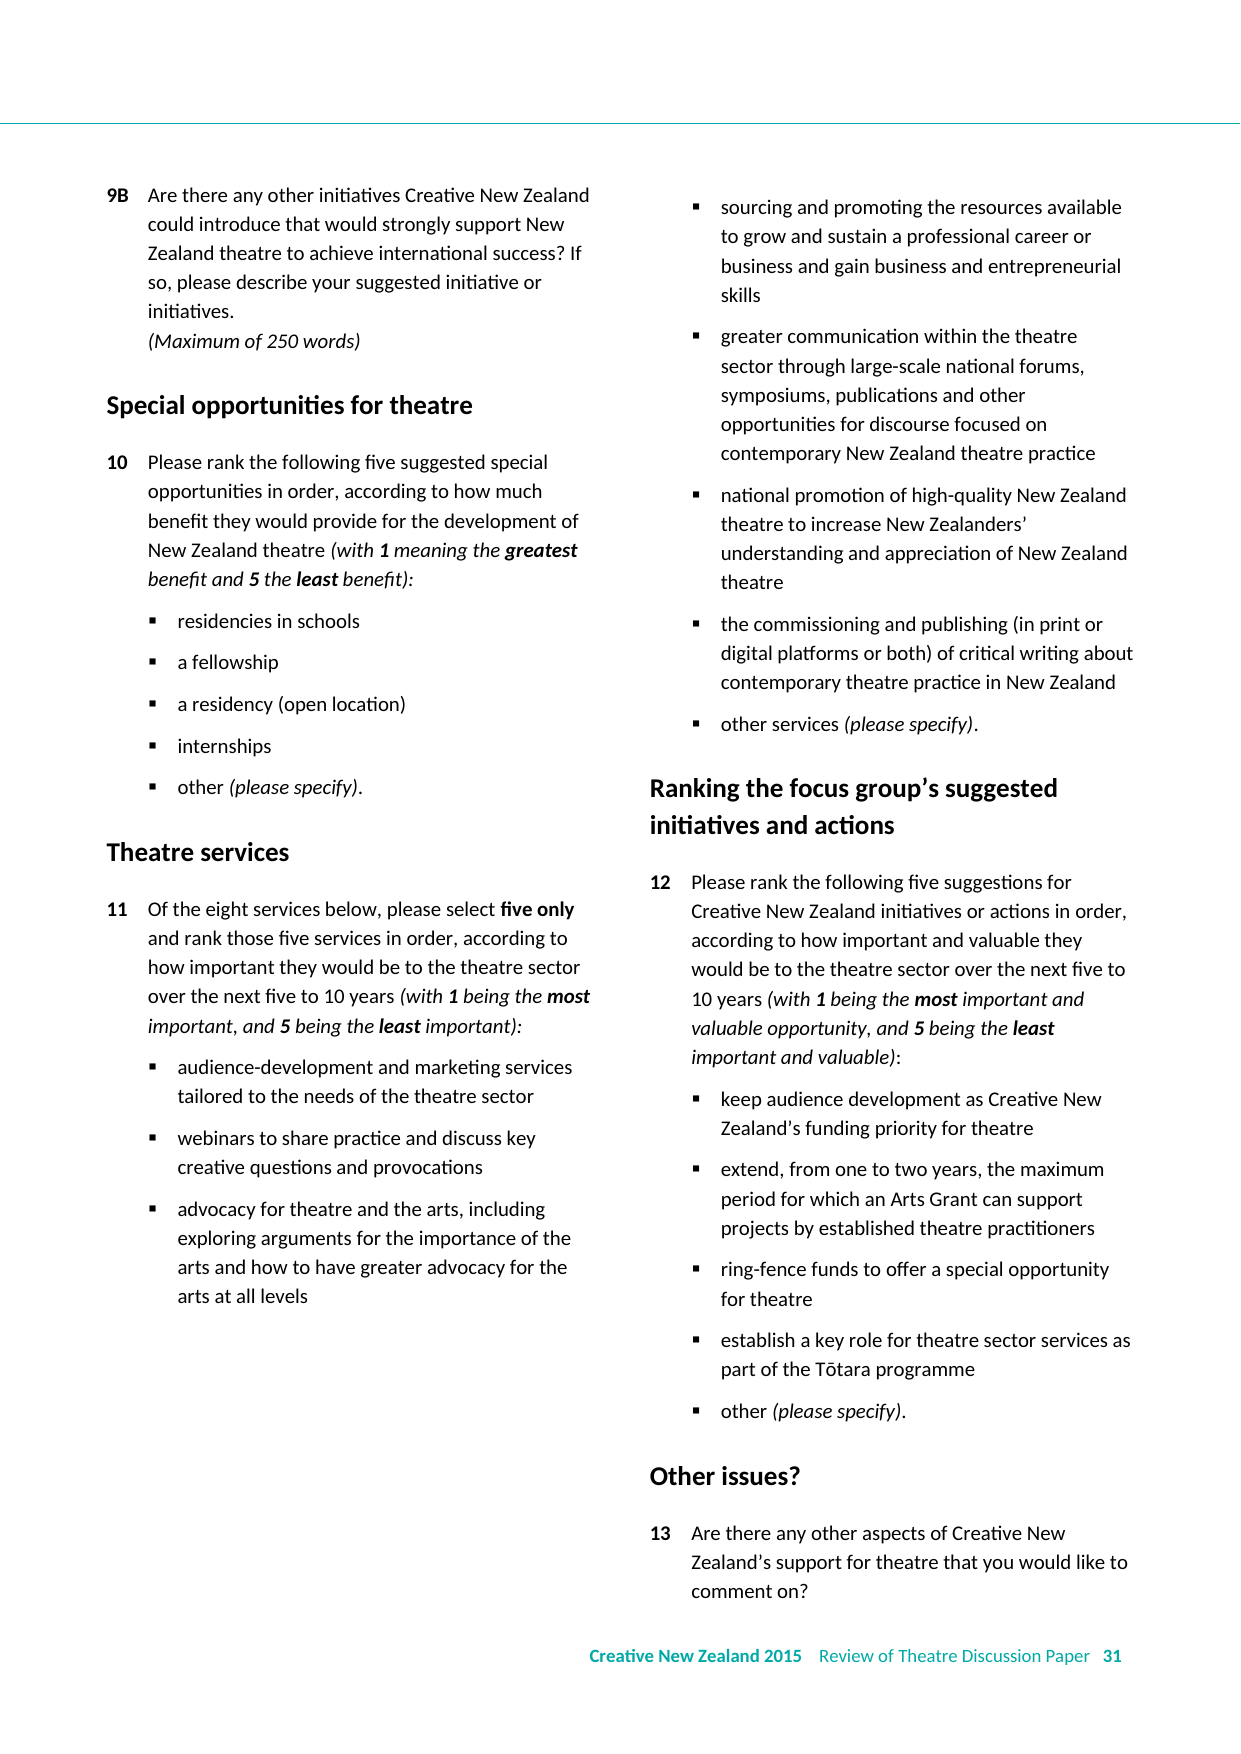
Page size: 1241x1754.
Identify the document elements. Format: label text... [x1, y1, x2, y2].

text keep audience development as Creative New Zealand’s funding priority for theatre [691, 1086, 1134, 1140]
text a fellowship [148, 649, 591, 675]
text webinars to share practice and discuss key creative questions and provocations [148, 1125, 591, 1180]
text establish a key role for theatre sector services as part of the Tōtara programme [691, 1327, 1134, 1382]
text audience-development and marketing services tailored to the needs of the theatre sector [148, 1054, 591, 1109]
text other (please specify). [691, 1398, 1134, 1424]
subtitle Ranking the focus group’s suggested initiatives and actions [649, 772, 1134, 841]
text ring-fence funds to offer a special opportunity for theatre [691, 1257, 1134, 1311]
text 9B Are there any other initiatives Creative New Zealand could introduce that would strongly support New Zealand theatre to achieve international success? If so, please describe your suggested initiative or initiatives. (Maximum of 250 words) [106, 182, 591, 353]
text other (please specify). [148, 774, 591, 800]
text a residency (open location) [148, 691, 591, 717]
text residencies in schools [148, 608, 591, 633]
text extend, from one to two years, the maximum period for which an Arts Grant can support projects by established theatre practitioners [691, 1157, 1134, 1240]
subtitle Other issues? [649, 1459, 1134, 1492]
text 13 Are there any other aspects of Creative New Zealand’s support for theatre that you would like to comment on? [649, 1520, 1134, 1604]
text 10 Please rank the following five suggested special opportunities in order, according to how much benefit they would provide for the development of New Zealand theatre (with 1 meaning the greatest benefit and 5 the least benefit): [106, 449, 591, 592]
subtitle Special opportunities for theatre [106, 388, 591, 421]
text sourcing and promoting the resources available to grow and sustain a professional career or business and gain business and entrepreneurial skills [691, 194, 1134, 307]
text other services (please specify). [691, 711, 1134, 737]
text internships [148, 733, 591, 758]
text 12 Please rank the following five suggestions for Creative New Zealand initiatives or actions in order, according to how important and valuable they would be to the theatre sector over the next five to 10 years (with 1 being the most important and valuable opportunity, and 5 being the least important and valuable): [649, 869, 1134, 1069]
text advocacy for theatre and the arts, including exploring arguments for the importance of the arts and how to have greater advocacy for the arts at all levels [148, 1196, 591, 1309]
text 11 Of the eight services below, please select five only and rank those five services in order, according to how important they would be to the theatre sector over the next five to 10 years (with 1 being the most important, and 5 being the least important): [106, 896, 591, 1038]
text greater communication within the theatre sector through large-scale national forums, symposiums, publications and other opportunities for discourse focused on contemporary New Zealand theatre practice [691, 324, 1134, 466]
subtitle Theatre services [106, 835, 591, 868]
text the commissioning and publishing (in print or digital platforms or both) of critical writing about contemporary theatre practice in New Zealand [691, 611, 1134, 695]
text national promotion of high-quality New Zealand theatre to increase New Zealanders’ understanding and appreciation of New Zealand theatre [691, 482, 1134, 595]
